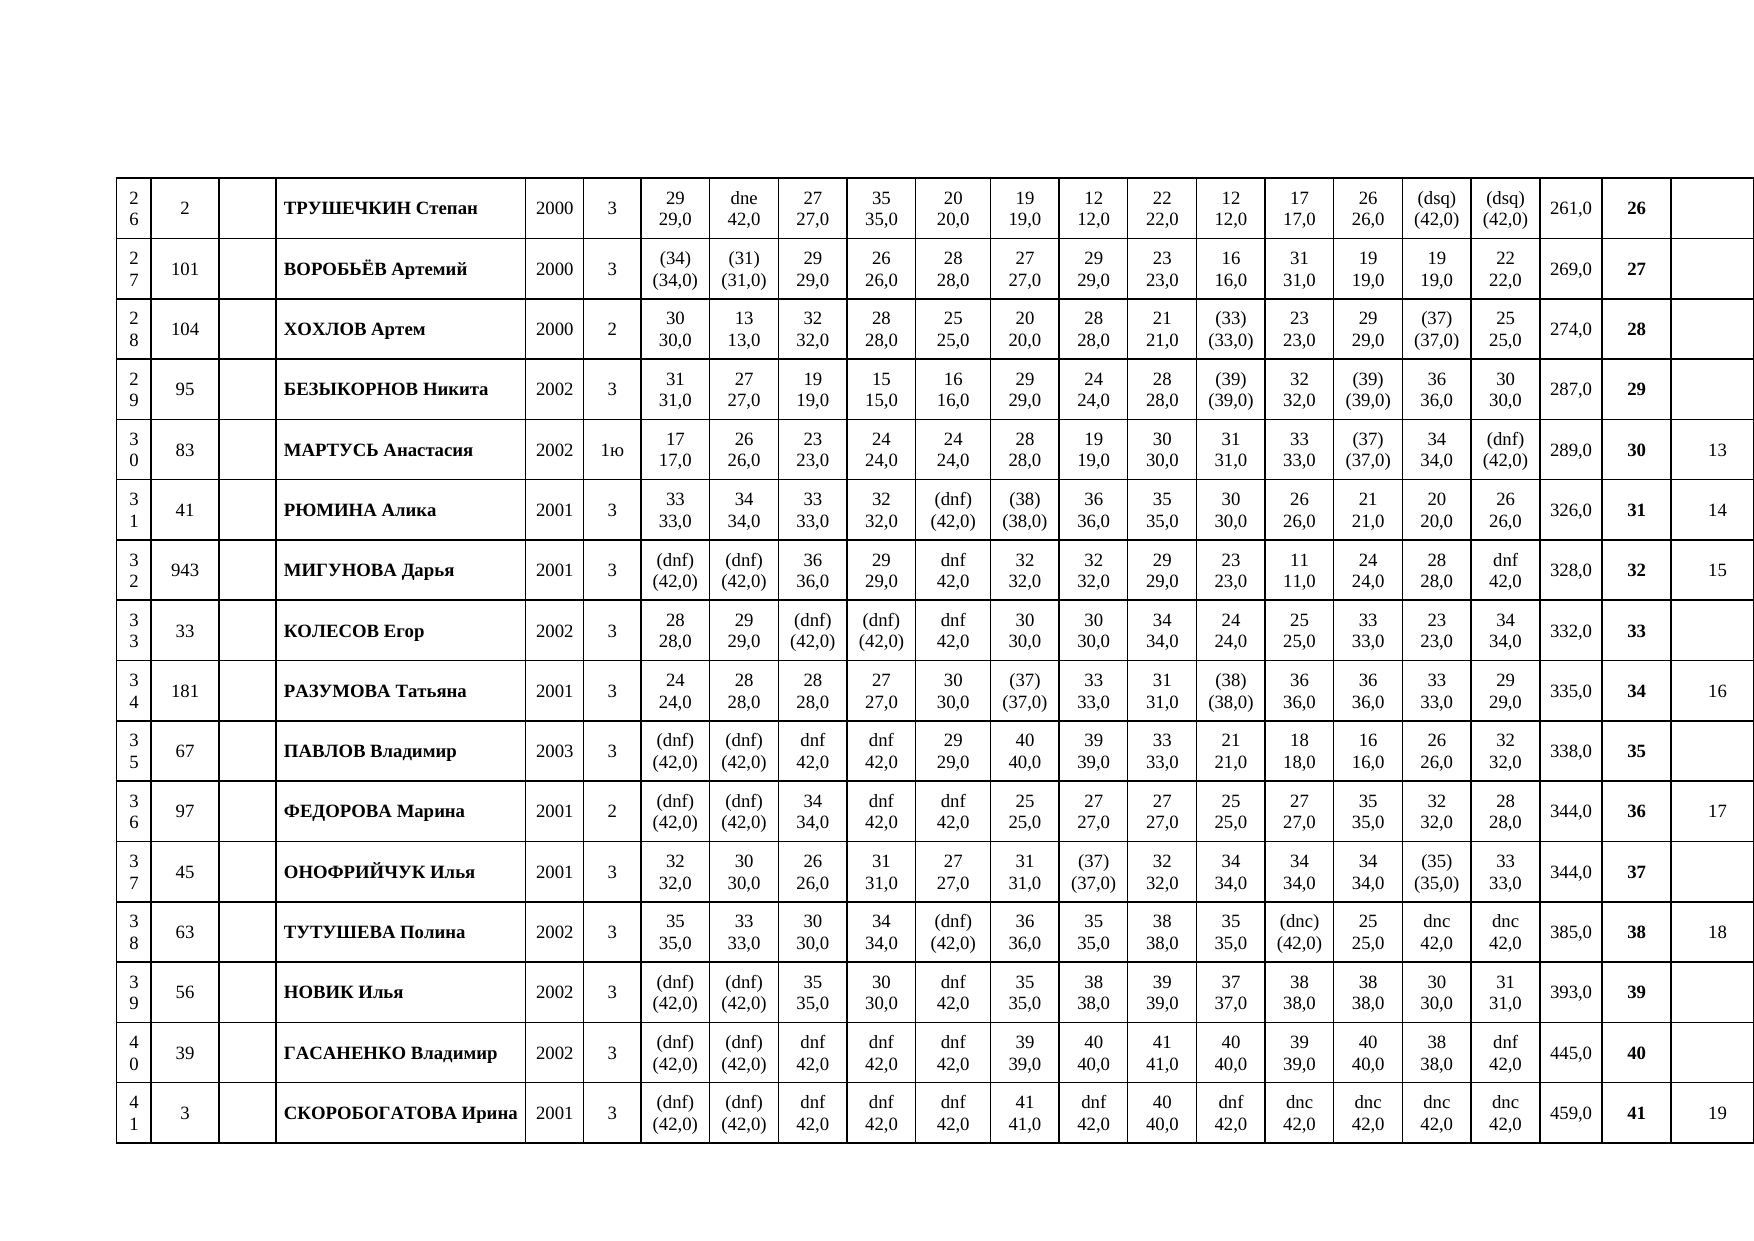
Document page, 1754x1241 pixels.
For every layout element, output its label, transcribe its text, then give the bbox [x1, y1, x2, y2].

table_cell 3 [584, 601, 640, 660]
table_cell 30 30,0 [779, 903, 846, 961]
table_cell 385,0 [1541, 903, 1601, 961]
table_cell 29 29,0 [1334, 300, 1402, 358]
table_cell 28 [117, 300, 150, 358]
table_cell ХОХЛОВ Артем [277, 300, 525, 358]
table_cell 31 [117, 480, 150, 539]
table_cell 56 [152, 963, 218, 1022]
table_cell [1672, 601, 1753, 660]
table_cell [220, 963, 275, 1022]
table_cell 2001 [526, 661, 583, 720]
table_cell 2002 [526, 903, 583, 961]
table_cell (dnf) (42,0) [642, 1023, 709, 1082]
table_cell (37) (37,0) [991, 661, 1058, 720]
table_cell 23 23,0 [779, 420, 846, 479]
table_cell 338,0 [1541, 722, 1601, 780]
table_cell [1672, 179, 1753, 237]
table_cell 24 24,0 [848, 420, 915, 479]
table_cell 39 [117, 963, 150, 1022]
table_cell dnf 42,0 [779, 1023, 846, 1082]
table_cell 28 28,0 [710, 661, 778, 720]
table_cell (34) (34,0) [642, 239, 709, 298]
table_cell [220, 360, 275, 418]
table_cell 32 32,0 [642, 842, 709, 901]
table_cell 29 29,0 [1060, 239, 1127, 298]
table_cell 35 35,0 [1128, 480, 1196, 539]
table_cell 30 30,0 [1472, 360, 1539, 418]
table_cell (dsq) (42,0) [1472, 179, 1539, 237]
table_cell ОНОФРИЙЧУК Илья [277, 842, 525, 901]
table_cell 1ю [584, 420, 640, 479]
table_cell 30 30,0 [991, 601, 1058, 660]
table_cell (dnf) (42,0) [710, 963, 778, 1022]
table_cell 26 26,0 [1334, 179, 1402, 237]
table_cell 2001 [526, 480, 583, 539]
table_cell 29 29,0 [642, 179, 709, 237]
table_cell 34 34,0 [1472, 601, 1539, 660]
table_cell 2 [584, 300, 640, 358]
table_cell 17 17,0 [1266, 179, 1333, 237]
table_cell dnf 42,0 [848, 1083, 915, 1142]
table_cell СКОРОБОГАТОВА Ирина [277, 1083, 525, 1142]
table_cell 20 20,0 [1403, 480, 1470, 539]
table_cell 39 [152, 1023, 218, 1082]
table_cell 33 [117, 601, 150, 660]
table_cell dnc 42,0 [1403, 903, 1470, 961]
table_cell 34 34,0 [1403, 420, 1470, 479]
table_cell 3 [584, 661, 640, 720]
table_cell РАЗУМОВА Татьяна [277, 661, 525, 720]
table_cell 27 27,0 [710, 360, 778, 418]
table_cell 39 39,0 [1060, 722, 1127, 780]
table_cell 22 22,0 [1472, 239, 1539, 298]
table_cell ПАВЛОВ Владимир [277, 722, 525, 780]
table_cell 21 21,0 [1197, 722, 1264, 780]
table_cell 19 19,0 [1403, 239, 1470, 298]
table_cell 2002 [526, 1023, 583, 1082]
table_cell 33 33,0 [642, 480, 709, 539]
table_cell [220, 179, 275, 237]
table_cell 31 [1603, 480, 1670, 539]
table_cell (38) (38,0) [1197, 661, 1264, 720]
table_cell 28 28,0 [1128, 360, 1196, 418]
table_cell dnf 42,0 [916, 1083, 990, 1142]
table_cell 12 12,0 [1060, 179, 1127, 237]
table_cell 269,0 [1541, 239, 1601, 298]
table_cell [1672, 722, 1753, 780]
table_cell 2000 [526, 179, 583, 237]
table_cell 32 32,0 [991, 541, 1058, 599]
table_cell 35 [117, 722, 150, 780]
table_cell 27 27,0 [1128, 782, 1196, 841]
table_cell 24 24,0 [1060, 360, 1127, 418]
table_cell 26 26,0 [1266, 480, 1333, 539]
table_cell 41 41,0 [991, 1083, 1058, 1142]
table_cell 40 40,0 [991, 722, 1058, 780]
table_cell 34 [117, 661, 150, 720]
table_cell 25 25,0 [991, 782, 1058, 841]
table_cell 32 32,0 [848, 480, 915, 539]
table_cell 181 [152, 661, 218, 720]
table_cell 35 35,0 [642, 903, 709, 961]
table_cell (dnf) (42,0) [642, 722, 709, 780]
table_cell (38) (38,0) [991, 480, 1058, 539]
table_cell dnf 42,0 [848, 722, 915, 780]
table_cell 2002 [526, 420, 583, 479]
table_cell 33 33,0 [1060, 661, 1127, 720]
table_cell dnf 42,0 [1197, 1083, 1264, 1142]
table_cell 34 34,0 [710, 480, 778, 539]
table_cell 332,0 [1541, 601, 1601, 660]
table_cell 45 [152, 842, 218, 901]
table_cell dnc 42,0 [1266, 1083, 1333, 1142]
table_cell 28 28,0 [642, 601, 709, 660]
table_cell 35 [1603, 722, 1670, 780]
table_cell 2001 [526, 782, 583, 841]
table_cell 40 [1603, 1023, 1670, 1082]
table_cell 24 24,0 [1197, 601, 1264, 660]
table_cell 36 [1603, 782, 1670, 841]
table_cell 33 33,0 [1334, 601, 1402, 660]
table_cell 33 33,0 [779, 480, 846, 539]
table_cell 25 25,0 [916, 300, 990, 358]
table_cell 2002 [526, 360, 583, 418]
table_cell 28 28,0 [848, 300, 915, 358]
table_cell 36 36,0 [1403, 360, 1470, 418]
table_cell (dnf) (42,0) [710, 1083, 778, 1142]
table_cell [220, 903, 275, 961]
table_cell 19 19,0 [991, 179, 1058, 237]
table_cell 3 [584, 480, 640, 539]
table_cell 101 [152, 239, 218, 298]
table_cell 67 [152, 722, 218, 780]
table_cell 17 17,0 [642, 420, 709, 479]
table_cell 15 [1672, 541, 1753, 599]
table_cell 19 [1672, 1083, 1753, 1142]
table_cell 36 36,0 [779, 541, 846, 599]
table_cell 28 28,0 [1403, 541, 1470, 599]
table_cell 30 30,0 [1128, 420, 1196, 479]
table_cell 27 27,0 [1266, 782, 1333, 841]
table_cell 2 [584, 782, 640, 841]
table_cell [220, 1023, 275, 1082]
table_cell 274,0 [1541, 300, 1601, 358]
table_cell 27 27,0 [1060, 782, 1127, 841]
table_cell 33 33,0 [1403, 661, 1470, 720]
table_cell 261,0 [1541, 179, 1601, 237]
table_cell 41 [152, 480, 218, 539]
table_cell dnf 42,0 [1472, 1023, 1539, 1082]
table_cell 31 31,0 [991, 842, 1058, 901]
table_cell 328,0 [1541, 541, 1601, 599]
table_cell 2001 [526, 1083, 583, 1142]
table_cell [220, 420, 275, 479]
table_cell [220, 300, 275, 358]
table_cell 2003 [526, 722, 583, 780]
table_cell 2002 [526, 963, 583, 1022]
table_cell 21 21,0 [1334, 480, 1402, 539]
table_cell 31 31,0 [642, 360, 709, 418]
table_cell 28 28,0 [1472, 782, 1539, 841]
table_cell dnf 42,0 [848, 1023, 915, 1082]
table_cell 35 35,0 [779, 963, 846, 1022]
table_cell 63 [152, 903, 218, 961]
table_cell dnf 42,0 [916, 1023, 990, 1082]
table_cell 2 [152, 179, 218, 237]
table_cell [1672, 1023, 1753, 1082]
table_cell 32 32,0 [779, 300, 846, 358]
table_cell 34 34,0 [848, 903, 915, 961]
table_cell 32 [117, 541, 150, 599]
table_cell 30 30,0 [710, 842, 778, 901]
table_cell 34 34,0 [1128, 601, 1196, 660]
table_cell [220, 782, 275, 841]
table_cell 24 24,0 [916, 420, 990, 479]
table_cell 27 27,0 [991, 239, 1058, 298]
table_cell 17 [1672, 782, 1753, 841]
table_cell 33 [1603, 601, 1670, 660]
table_cell 16 [1672, 661, 1753, 720]
table_cell ГАСАНЕНКО Владимир [277, 1023, 525, 1082]
table_cell 34 34,0 [1197, 842, 1264, 901]
table_cell 104 [152, 300, 218, 358]
table_cell 40 40,0 [1334, 1023, 1402, 1082]
table_cell 34 [1603, 661, 1670, 720]
table_cell 37 [1603, 842, 1670, 901]
table_cell 27 27,0 [848, 661, 915, 720]
table_cell 38 38,0 [1060, 963, 1127, 1022]
table_cell МАРТУСЬ Анастасия [277, 420, 525, 479]
table_cell 33 33,0 [1472, 842, 1539, 901]
table_cell dnc 42,0 [1472, 903, 1539, 961]
table_cell 28 [1603, 300, 1670, 358]
table_cell 31 31,0 [1197, 420, 1264, 479]
table_cell 3 [152, 1083, 218, 1142]
table_cell dnc 42,0 [1403, 1083, 1470, 1142]
table_cell dne 42,0 [710, 179, 778, 237]
table_cell 20 20,0 [916, 179, 990, 237]
table_cell 35 35,0 [1334, 782, 1402, 841]
table_cell 24 24,0 [1334, 541, 1402, 599]
table_cell (37) (37,0) [1060, 842, 1127, 901]
table_cell (dnf) (42,0) [710, 1023, 778, 1082]
table_cell 19 19,0 [779, 360, 846, 418]
table_cell 24 24,0 [642, 661, 709, 720]
table_cell 38 38,0 [1403, 1023, 1470, 1082]
table_cell 32 32,0 [1060, 541, 1127, 599]
table_cell 326,0 [1541, 480, 1601, 539]
table_cell 28 28,0 [916, 239, 990, 298]
table_cell 27 27,0 [779, 179, 846, 237]
table_cell 38 38,0 [1266, 963, 1333, 1022]
table_cell 31 31,0 [1128, 661, 1196, 720]
table_cell 16 16,0 [1197, 239, 1264, 298]
table_cell (dnf) (42,0) [1472, 420, 1539, 479]
table_cell ФЕДОРОВА Марина [277, 782, 525, 841]
table_cell 14 [1672, 480, 1753, 539]
table_cell 3 [584, 842, 640, 901]
table_cell (dnf) (42,0) [916, 480, 990, 539]
table_cell (35) (35,0) [1403, 842, 1470, 901]
table_cell [220, 722, 275, 780]
table_cell 35 35,0 [848, 179, 915, 237]
table_cell 18 [1672, 903, 1753, 961]
table_cell 35 35,0 [1197, 903, 1264, 961]
table_cell (dnf) (42,0) [710, 541, 778, 599]
table_cell 2001 [526, 541, 583, 599]
table_cell 12 12,0 [1197, 179, 1264, 237]
table_cell 2000 [526, 239, 583, 298]
table_cell [220, 842, 275, 901]
table_cell 34 34,0 [779, 782, 846, 841]
table_cell (33) (33,0) [1197, 300, 1264, 358]
table_cell 30 30,0 [1197, 480, 1264, 539]
table_cell (39) (39,0) [1334, 360, 1402, 418]
table_cell (dnf) (42,0) [848, 601, 915, 660]
table_cell 2001 [526, 842, 583, 901]
table_cell dnc 42,0 [1472, 1083, 1539, 1142]
table_cell (dsq) (42,0) [1403, 179, 1470, 237]
table_cell 20 20,0 [991, 300, 1058, 358]
table_cell 25 25,0 [1266, 601, 1333, 660]
table_cell (37) (37,0) [1403, 300, 1470, 358]
table_cell (31) (31,0) [710, 239, 778, 298]
table_cell 36 36,0 [1334, 661, 1402, 720]
table_cell 445,0 [1541, 1023, 1601, 1082]
table_cell 16 16,0 [916, 360, 990, 418]
table_cell 39 [1603, 963, 1670, 1022]
table_cell dnf 42,0 [916, 963, 990, 1022]
table_cell 28 28,0 [1060, 300, 1127, 358]
table_cell 29 [117, 360, 150, 418]
table_cell 28 28,0 [991, 420, 1058, 479]
table_cell 18 18,0 [1266, 722, 1333, 780]
table_cell РЮМИНА Алика [277, 480, 525, 539]
table_cell 37 37,0 [1197, 963, 1264, 1022]
table_cell 25 25,0 [1334, 903, 1402, 961]
table_cell 39 39,0 [1266, 1023, 1333, 1082]
table_cell 39 39,0 [1128, 963, 1196, 1022]
table_cell 459,0 [1541, 1083, 1601, 1142]
table_cell 29 29,0 [916, 722, 990, 780]
table_cell 25 25,0 [1197, 782, 1264, 841]
table_cell 287,0 [1541, 360, 1601, 418]
table_cell 3 [584, 963, 640, 1022]
table_cell 22 22,0 [1128, 179, 1196, 237]
table_cell 23 23,0 [1403, 601, 1470, 660]
table_cell 37 [117, 842, 150, 901]
table_cell 26 [1603, 179, 1670, 237]
table_cell 34 34,0 [1266, 842, 1333, 901]
table_cell [1672, 963, 1753, 1022]
table_cell 33 33,0 [710, 903, 778, 961]
table_cell 41 41,0 [1128, 1023, 1196, 1082]
table_cell 2002 [526, 601, 583, 660]
table_cell 97 [152, 782, 218, 841]
table_cell dnf 42,0 [916, 601, 990, 660]
table_cell dnf 42,0 [848, 782, 915, 841]
table_cell 29 29,0 [779, 239, 846, 298]
table_cell dnc 42,0 [1334, 1083, 1402, 1142]
table_cell [1672, 360, 1753, 418]
table_cell 27 27,0 [916, 842, 990, 901]
table_cell 11 11,0 [1266, 541, 1333, 599]
table_cell 13 13,0 [710, 300, 778, 358]
table_cell 26 26,0 [779, 842, 846, 901]
table_cell 13 [1672, 420, 1753, 479]
table_cell 41 [117, 1083, 150, 1142]
table_cell 29 29,0 [991, 360, 1058, 418]
table_cell 23 23,0 [1197, 541, 1264, 599]
table_cell (dnf) (42,0) [642, 963, 709, 1022]
table_cell 3 [584, 179, 640, 237]
table_cell 36 36,0 [1266, 661, 1333, 720]
table_cell (dnf) (42,0) [916, 903, 990, 961]
table_cell 19 19,0 [1334, 239, 1402, 298]
table_cell 36 36,0 [1060, 480, 1127, 539]
table_cell 33 33,0 [1128, 722, 1196, 780]
table_cell 30 [117, 420, 150, 479]
table_cell 26 [117, 179, 150, 237]
table_cell 25 25,0 [1472, 300, 1539, 358]
table_cell 32 32,0 [1403, 782, 1470, 841]
table_cell 3 [584, 541, 640, 599]
table_cell 21 21,0 [1128, 300, 1196, 358]
table_cell 36 36,0 [991, 903, 1058, 961]
table_cell (37) (37,0) [1334, 420, 1402, 479]
table_cell dnf 42,0 [1060, 1083, 1127, 1142]
table_cell 36 [117, 782, 150, 841]
table_cell (dnf) (42,0) [710, 782, 778, 841]
table_cell 39 39,0 [991, 1023, 1058, 1082]
table_cell dnf 42,0 [1472, 541, 1539, 599]
table_cell 30 30,0 [848, 963, 915, 1022]
table_cell 393,0 [1541, 963, 1601, 1022]
table_cell 32 32,0 [1472, 722, 1539, 780]
table_cell 15 15,0 [848, 360, 915, 418]
table_cell 38 [1603, 903, 1670, 961]
table_cell 16 16,0 [1334, 722, 1402, 780]
table_cell 23 23,0 [1266, 300, 1333, 358]
table_cell 26 26,0 [1472, 480, 1539, 539]
table_cell 33 [152, 601, 218, 660]
table_cell [1672, 300, 1753, 358]
table_cell 30 30,0 [1403, 963, 1470, 1022]
table_cell (dnf) (42,0) [779, 601, 846, 660]
table_cell 26 26,0 [710, 420, 778, 479]
table_cell (dnf) (42,0) [642, 782, 709, 841]
table_cell 335,0 [1541, 661, 1601, 720]
table_cell 30 [1603, 420, 1670, 479]
table_cell 32 32,0 [1128, 842, 1196, 901]
table_cell 32 [1603, 541, 1670, 599]
table_cell 30 30,0 [642, 300, 709, 358]
table_cell [220, 480, 275, 539]
table_cell 3 [584, 239, 640, 298]
table_cell 3 [584, 360, 640, 418]
table_cell 943 [152, 541, 218, 599]
table_cell 41 [1603, 1083, 1670, 1142]
table_cell 29 29,0 [848, 541, 915, 599]
table_cell 26 26,0 [1403, 722, 1470, 780]
table_cell 35 35,0 [991, 963, 1058, 1022]
table_cell БЕЗЫКОРНОВ Никита [277, 360, 525, 418]
table_cell 40 [117, 1023, 150, 1082]
table_cell ВОРОБЬЁВ Артемий [277, 239, 525, 298]
table_cell [220, 601, 275, 660]
table_cell 34 34,0 [1334, 842, 1402, 901]
table_cell [220, 541, 275, 599]
table_cell 95 [152, 360, 218, 418]
table_cell 38 38,0 [1334, 963, 1402, 1022]
table_cell 23 23,0 [1128, 239, 1196, 298]
table_cell dnf 42,0 [779, 722, 846, 780]
table_cell ТУТУШЕВА Полина [277, 903, 525, 961]
table_cell [220, 239, 275, 298]
table_cell 31 31,0 [1472, 963, 1539, 1022]
table_cell 32 32,0 [1266, 360, 1333, 418]
table_cell dnf 42,0 [779, 1083, 846, 1142]
table_cell dnf 42,0 [916, 782, 990, 841]
table_cell (dnf) (42,0) [642, 1083, 709, 1142]
table_cell 30 30,0 [1060, 601, 1127, 660]
table_cell 28 28,0 [779, 661, 846, 720]
table_cell 3 [584, 1083, 640, 1142]
table_cell 3 [584, 1023, 640, 1082]
table_cell dnf 42,0 [916, 541, 990, 599]
table_cell 19 19,0 [1060, 420, 1127, 479]
table_cell 3 [584, 903, 640, 961]
table_cell 38 38,0 [1128, 903, 1196, 961]
table_cell 27 [117, 239, 150, 298]
table_cell 38 [117, 903, 150, 961]
table_cell 33 33,0 [1266, 420, 1333, 479]
table_cell [1672, 842, 1753, 901]
table_cell 83 [152, 420, 218, 479]
table_cell [1672, 239, 1753, 298]
table_cell КОЛЕСОВ Егор [277, 601, 525, 660]
table_cell 30 30,0 [916, 661, 990, 720]
table_cell 3 [584, 722, 640, 780]
table_cell 29 [1603, 360, 1670, 418]
table_cell МИГУНОВА Дарья [277, 541, 525, 599]
table_cell 35 35,0 [1060, 903, 1127, 961]
table_cell (39) (39,0) [1197, 360, 1264, 418]
table_cell (dnf) (42,0) [642, 541, 709, 599]
table_cell 40 40,0 [1060, 1023, 1127, 1082]
table_cell ТРУШЕЧКИН Степан [277, 179, 525, 237]
table_cell 29 29,0 [1472, 661, 1539, 720]
table_cell 344,0 [1541, 842, 1601, 901]
table_cell 29 29,0 [1128, 541, 1196, 599]
table_cell 27 [1603, 239, 1670, 298]
table_cell 31 31,0 [1266, 239, 1333, 298]
table_cell 29 29,0 [710, 601, 778, 660]
table_cell 31 31,0 [848, 842, 915, 901]
table_cell 2000 [526, 300, 583, 358]
table_cell 289,0 [1541, 420, 1601, 479]
table_cell 40 40,0 [1197, 1023, 1264, 1082]
table_cell [220, 661, 275, 720]
table_cell (dnf) (42,0) [710, 722, 778, 780]
table_cell 26 26,0 [848, 239, 915, 298]
table_cell 344,0 [1541, 782, 1601, 841]
table_cell (dnc) (42,0) [1266, 903, 1333, 961]
table_cell [220, 1083, 275, 1142]
table_cell НОВИК Илья [277, 963, 525, 1022]
table_cell 40 40,0 [1128, 1083, 1196, 1142]
